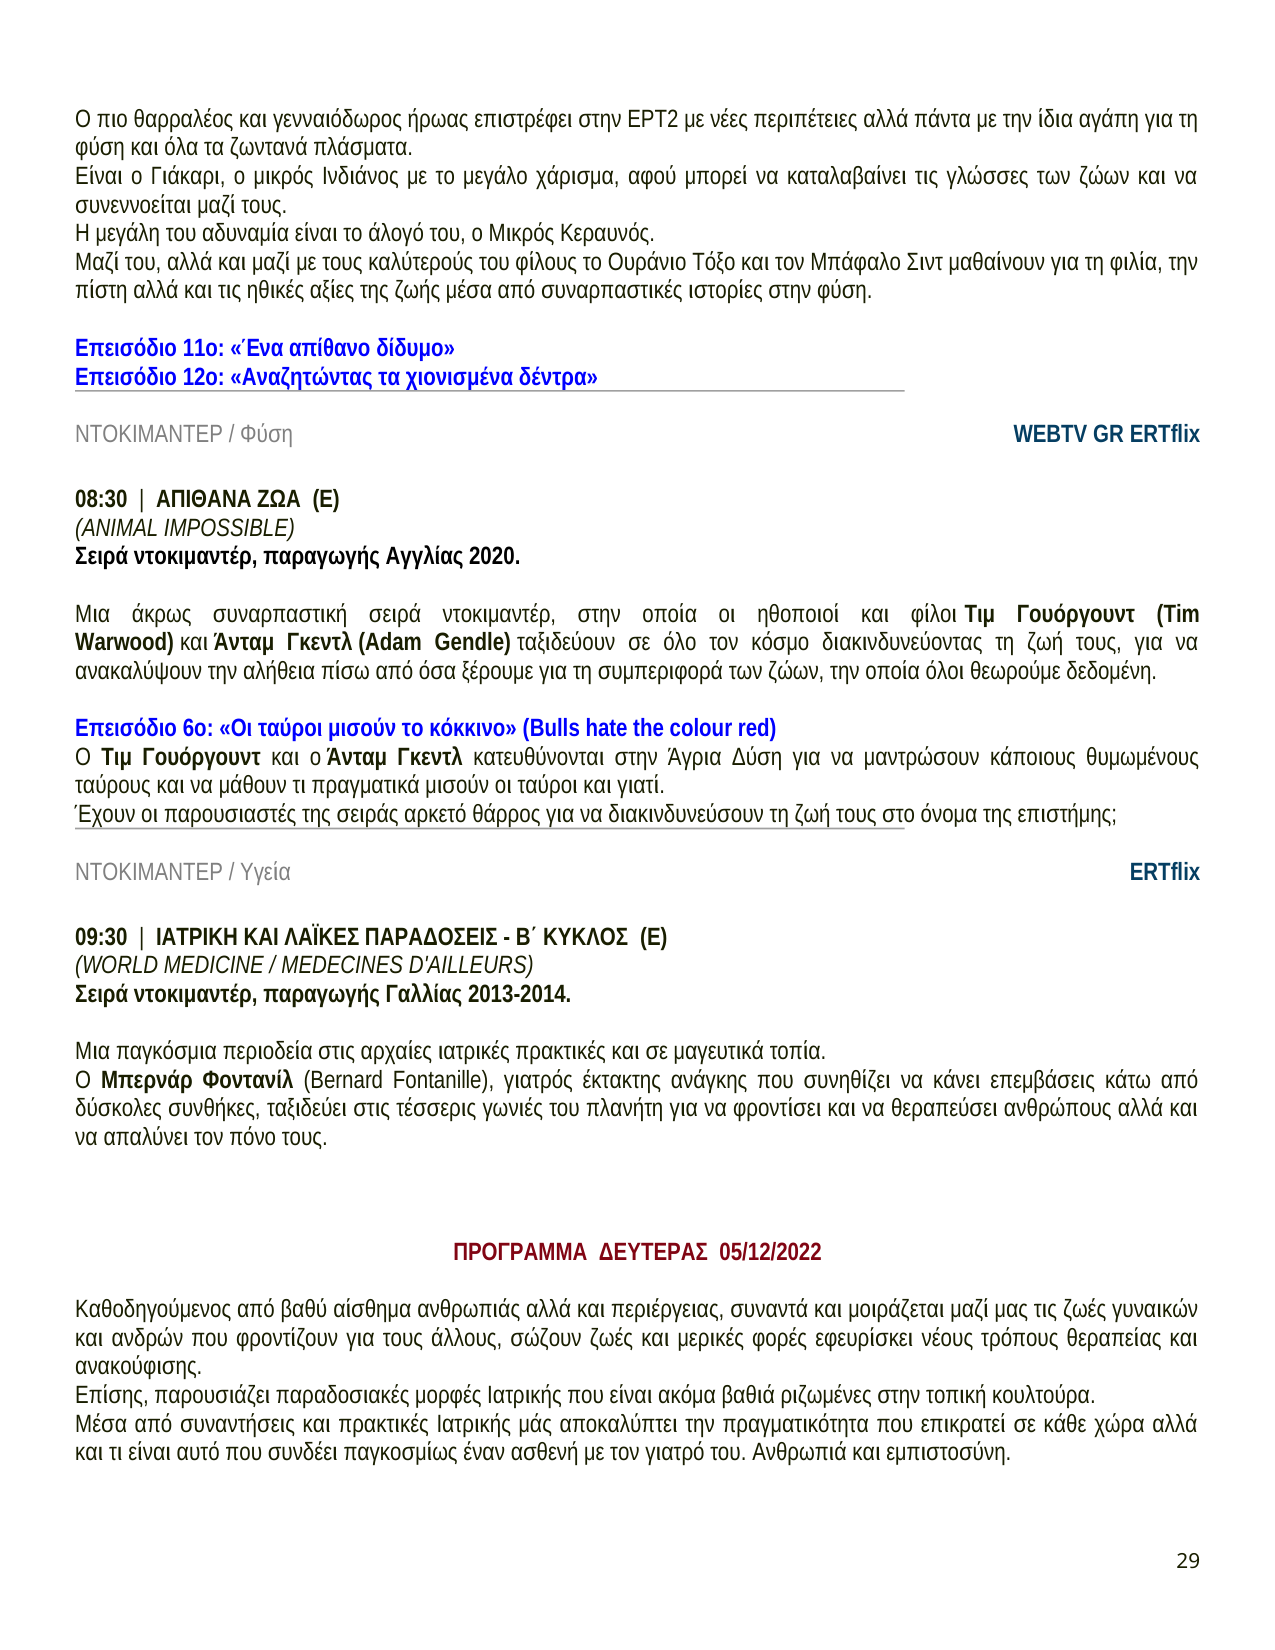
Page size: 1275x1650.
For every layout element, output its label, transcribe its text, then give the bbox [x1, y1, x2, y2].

text Η μεγάλη του αδυναμία είναι το άλογό του, ο Μικρός Κεραυνός. [75, 218, 1200, 247]
table_header ΝΤΟΚΙΜΑΝΤΕΡ / Υγεία [75, 856, 637, 885]
text Επεισόδιο 12ο: «Αναζητώντας τα χιονισμένα δέντρα» [75, 361, 1200, 390]
text (ANIMAL IMPOSSIBLE) Σειρά ντοκιμαντέρ, παραγωγής Αγγλίας 2020. [75, 513, 1200, 570]
text Ο Τιμ Γουόργουντ και ο Άνταμ Γκεντλ κατευθύνονται στην Άγρια Δύση για να μαντρώσουν κάποιους θυμωμένους ταύρους και να μάθουν τι πραγματικά μισούν οι ταύροι και γιατί. [75, 742, 1200, 799]
text Μια άκρως συναρπαστική σειρά ντοκιμαντέρ, στην οποία οι ηθοποιοί και φίλοι Τιμ Γουόργουντ (Tim Warwood) και Άνταμ Γκεντλ (Adam Gendle) ταξιδεύουν σε όλο τον κόσμο διακινδυνεύοντας τη ζωή τους, για να ανακαλύψουν την αλήθεια πίσω από όσα ξέρουμε για τη συμπεριφορά των ζώων, την οποία όλοι θεωρούμε δεδομένη. [75, 598, 1200, 684]
table_header WEBTV GR ERTflix [638, 419, 1200, 447]
text 09:30 | ΙΑΤΡΙΚΗ ΚΑΙ ΛΑΪΚΕΣ ΠΑΡΑΔΟΣΕΙΣ - Β΄ ΚΥΚΛΟΣ (E) [75, 885, 1200, 950]
text Είναι ο Γιάκαρι, ο μικρός Ινδιάνος με το μεγάλο χάρισμα, αφού μπορεί να καταλαβαίνει τις γλώσσες των ζώων και να συνεννοείται μαζί τους. [75, 161, 1200, 218]
text Έχουν οι παρουσιαστές της σειράς αρκετό θάρρος για να διακινδυνεύσουν τη ζωή τους στο όνομα της επιστήμης; [75, 799, 1200, 828]
text Eπεισόδιο 6ο: «Οι ταύροι μισούν το κόκκινο» (Bulls hate the colour red) [75, 684, 1200, 742]
text Μια παγκόσμια περιοδεία στις αρχαίες ιατρικές πρακτικές και σε μαγευτικά τοπία. [75, 1036, 1200, 1065]
text ΠΡΟΓΡΑΜΜΑ ΔΕΥΤΕΡΑΣ 05/12/2022 [75, 1237, 1200, 1265]
text (WORLD MEDICINE / MEDECINES D'AILLEURS) [75, 950, 1200, 979]
table_header ERTflix [638, 856, 1200, 885]
text Μέσα από συναντήσεις και πρακτικές Ιατρικής μάς αποκαλύπτει την πραγματικότητα που επικρατεί σε κάθε χώρα αλλά και τι είναι αυτό που συνδέει παγκοσμίως έναν ασθενή με τον γιατρό του. Ανθρωπιά και εμπιστοσύνη. [75, 1408, 1200, 1466]
table_header ΝΤΟΚΙΜΑΝΤΕΡ / Φύση [75, 419, 637, 447]
text Σειρά ντοκιμαντέρ, παραγωγής Γαλλίας 2013-2014. [75, 979, 1200, 1007]
text Επίσης, παρουσιάζει παραδοσιακές μορφές Ιατρικής που είναι ακόμα βαθιά ριζωμένες στην τοπική κουλτούρα. [75, 1380, 1200, 1408]
text 08:30 | ΑΠΙΘΑΝΑ ΖΩΑ (E) [75, 447, 1200, 513]
text Ο πιο θαρραλέος και γενναιόδωρος ήρωας επιστρέφει στην ΕΡΤ2 με νέες περιπέτειες αλλά πάντα με την ίδια αγάπη για τη φύση και όλα τα ζωντανά πλάσματα. [75, 75, 1200, 161]
text Ο Μπερνάρ Φοντανίλ (Bernard Fontanille), γιατρός έκτακτης ανάγκης που συνηθίζει να κάνει επεμβάσεις κάτω από δύσκολες συνθήκες, ταξιδεύει στις τέσσερις γωνιές του πλανήτη για να φροντίσει και να θεραπεύσει ανθρώπους αλλά και να απαλύνει τον πόνο τους. [75, 1065, 1200, 1151]
text Καθοδηγούμενος από βαθύ αίσθημα ανθρωπιάς αλλά και περιέργειας, συναντά και μοιράζεται μαζί μας τις ζωές γυναικών και ανδρών που φροντίζουν για τους άλλους, σώζουν ζωές και μερικές φορές εφευρίσκει νέους τρόπους θεραπείας και ανακούφισης. [75, 1294, 1200, 1380]
text Επεισόδιο 11ο: «Ένα απίθανο δίδυμο» [75, 333, 1200, 361]
text Μαζί του, αλλά και μαζί με τους καλύτερούς του φίλους το Ουράνιο Τόξο και τον Μπάφαλο Σιντ μαθαίνουν για τη φιλία, την πίστη αλλά και τις ηθικές αξίες της ζωής μέσα από συναρπαστικές ιστορίες στην φύση. [75, 247, 1200, 304]
